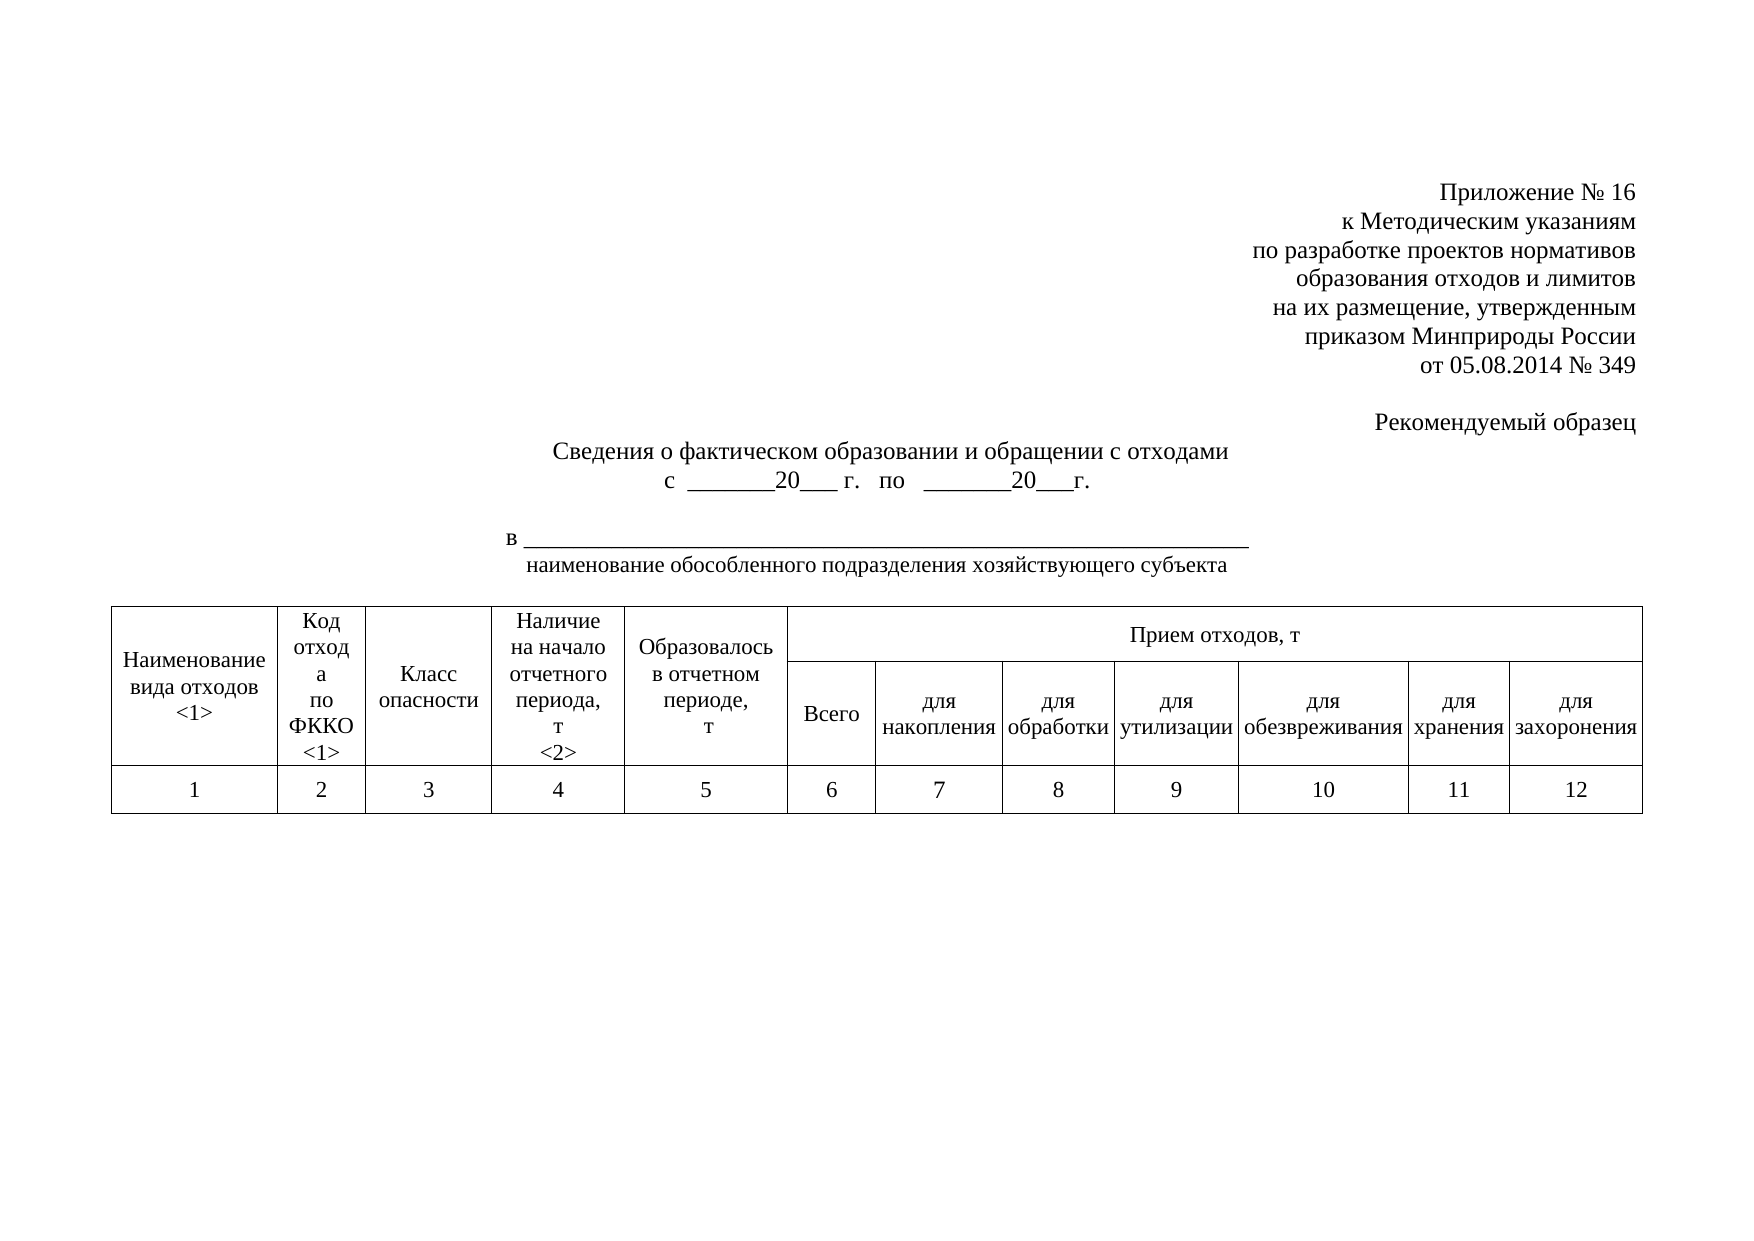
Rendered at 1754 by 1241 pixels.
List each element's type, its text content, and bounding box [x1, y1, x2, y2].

text от 05.08.2014 № 349 [118, 350, 1636, 378]
table_cell для захоронения [1510, 662, 1642, 765]
table_header Код отхода по ФККО <1> [278, 607, 365, 765]
table_cell 11 [1409, 766, 1509, 812]
text по разработке проектов нормативов [118, 235, 1636, 263]
table_header Прием отходов, т [788, 607, 1642, 661]
table_cell 2 [278, 766, 365, 812]
table_cell для хранения [1409, 662, 1509, 765]
table_cell 1 [112, 766, 277, 812]
text с _______20___ г. по _______20___г. [118, 465, 1636, 493]
table_cell 9 [1115, 766, 1238, 812]
text Рекомендуемый образец [118, 407, 1636, 436]
table_cell 10 [1239, 766, 1408, 812]
table_cell 6 [788, 766, 875, 812]
text приказом Минприроды России [118, 321, 1636, 350]
table_cell 5 [625, 766, 787, 812]
table_header Класс опасности [366, 607, 491, 765]
table_cell для обезвреживания [1239, 662, 1408, 765]
table_cell для обработки [1003, 662, 1114, 765]
table_cell 3 [366, 766, 491, 812]
table_header Наименование вида отходов <1> [112, 607, 277, 765]
text на их размещение, утвержденным [118, 292, 1636, 321]
text к Методическим указаниям [118, 206, 1636, 235]
table_cell 12 [1510, 766, 1642, 812]
text образования отходов и лимитов [118, 263, 1636, 292]
table_cell для утилизации [1115, 662, 1238, 765]
table_header Образовалось в отчетном периоде, т [625, 607, 787, 765]
text Приложение № 16 [118, 177, 1636, 206]
table_cell Всего [788, 662, 875, 765]
table_cell 7 [876, 766, 1002, 812]
table_cell для накопления [876, 662, 1002, 765]
table_cell 4 [492, 766, 624, 812]
text Сведения о фактическом образовании и обращении с отходами [148, 436, 1633, 465]
text наименование обособленного подразделения хозяйствующего субъекта [118, 551, 1636, 577]
table_header Наличие на начало отчетного периода, т <2> [492, 607, 624, 765]
text в __________________________________________________________ [118, 522, 1636, 551]
table_cell 8 [1003, 766, 1114, 812]
